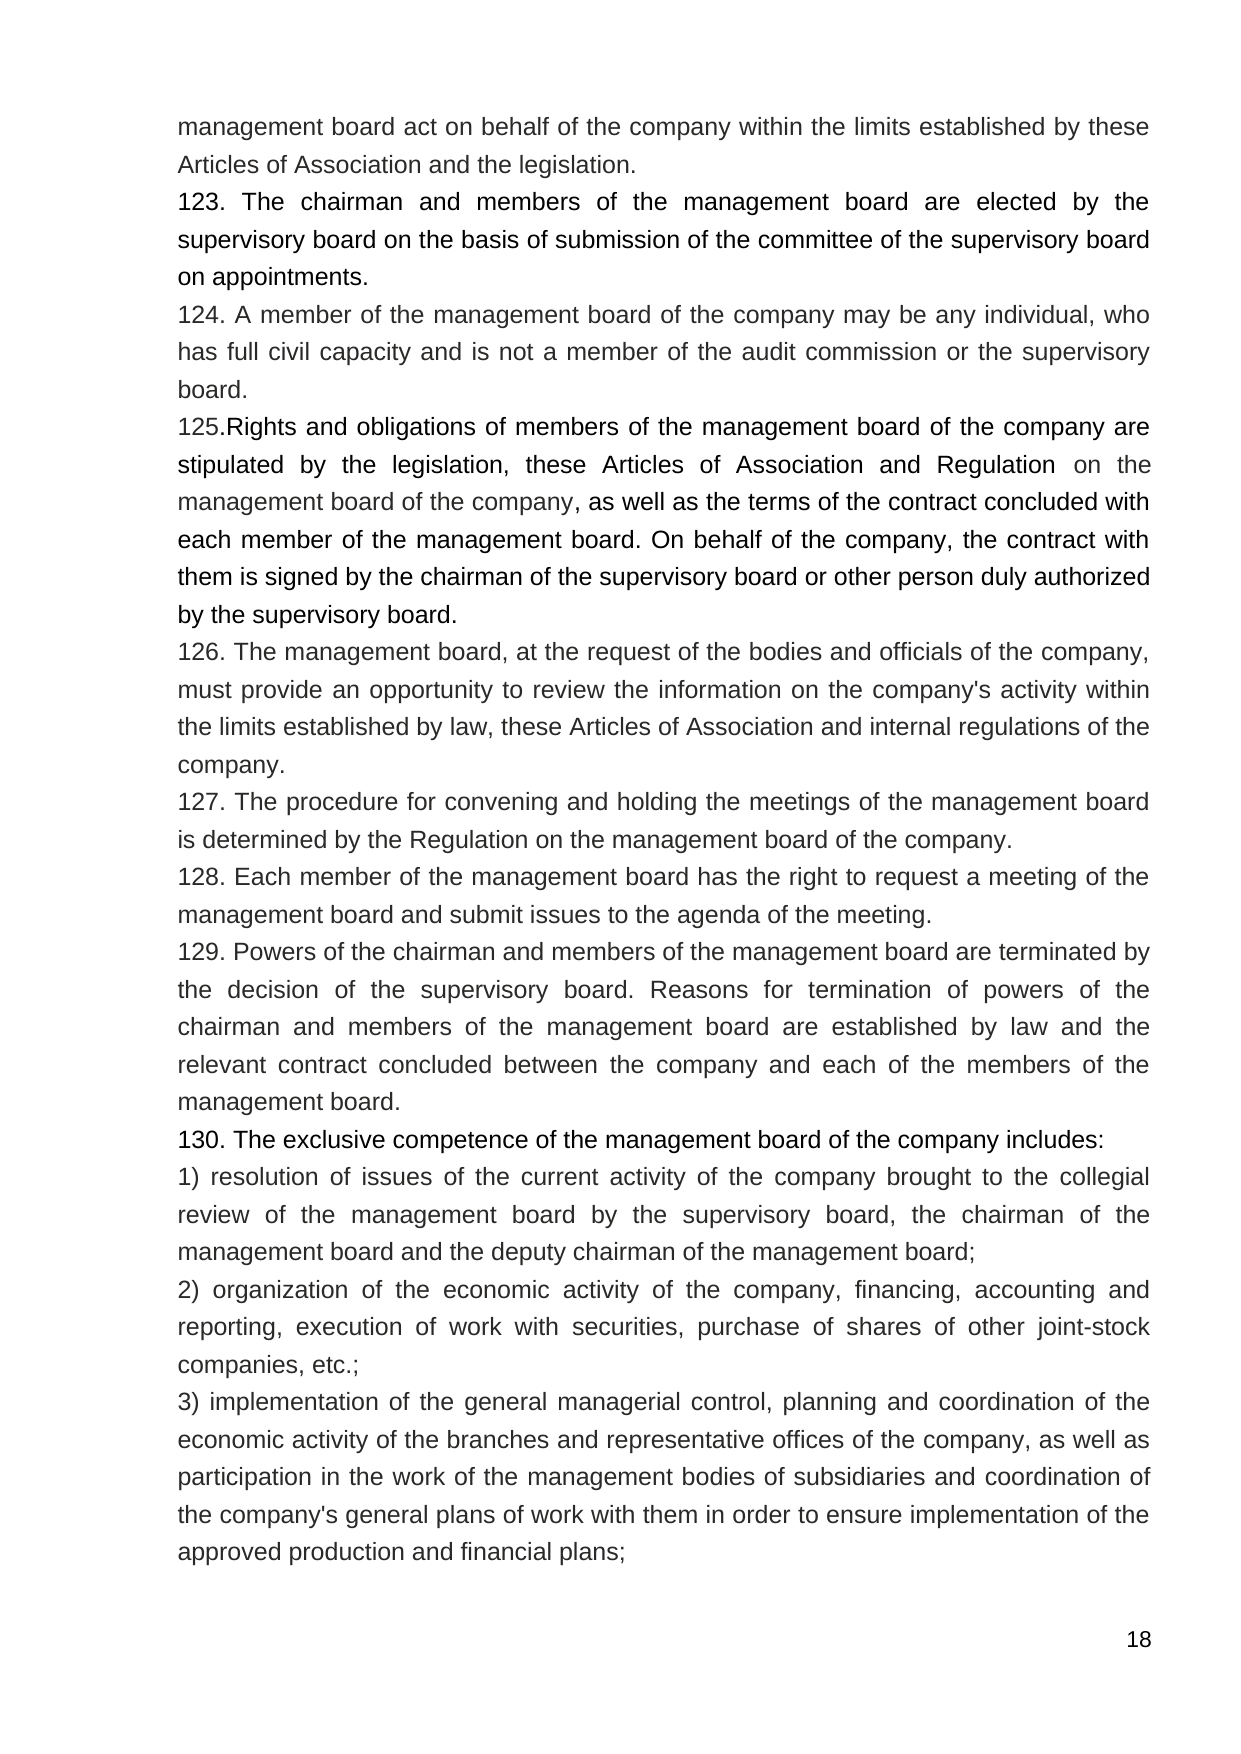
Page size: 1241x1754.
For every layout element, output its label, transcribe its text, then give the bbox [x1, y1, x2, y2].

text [177, 103, 1152, 178]
text 123. The chairman and members of the management board are elected by the supervisory board on the basis of submission of the committee of the supervisory board on appointments. [177, 178, 1152, 291]
text 126. The management board, at the request of the bodies and officials of the company, must provide an opportunity to review the information on the company's activity within the limits established by law, these Articles of Association and internal regulations of the company. [177, 628, 1152, 778]
text 128. Each member of the management board has the right to request a meeting of the management board and submit issues to the agenda of the meeting. [177, 853, 1152, 928]
text 127. The procedure for convening and holding the meetings of the management board is determined by the Regulation on the management board of the company. [177, 778, 1152, 853]
text 125.Rights and obligations of members of the management board of the company are stipulated by the legislation, these Articles of Association and Regulation on the management board of the company, as well as the terms of the contract concluded with each member of the management board. On behalf of the company, the contract with them is signed by the chairman of the supervisory board or other person duly authorized by the supervisory board. [177, 403, 1152, 628]
text 130. The exclusive competence of the management board of the company includes: [177, 1116, 1152, 1153]
text 1) resolution of issues of the current activity of the company brought to the collegial review of the management board by the supervisory board, the chairman of the management board and the deputy chairman of the management board; [177, 1153, 1152, 1266]
text 129. Powers of the chairman and members of the management board are terminated by the decision of the supervisory board. Reasons for termination of powers of the chairman and members of the management board are established by law and the relevant contract concluded between the company and each of the members of the management board. [177, 928, 1152, 1116]
text 3) implementation of the general managerial control, planning and coordination of the economic activity of the branches and representative offices of the company, as well as participation in the work of the management bodies of subsidiaries and coordination of the company's general plans of work with them in order to ensure implementation of the approved production and financial plans; [177, 1378, 1152, 1566]
text 124. A member of the management board of the company may be any individual, who has full civil capacity and is not a member of the audit commission or the supervisory board. [177, 291, 1152, 403]
text 2) organization of the economic activity of the company, financing, accounting and reporting, execution of work with securities, purchase of shares of other joint-stock companies, etc.; [177, 1266, 1152, 1378]
